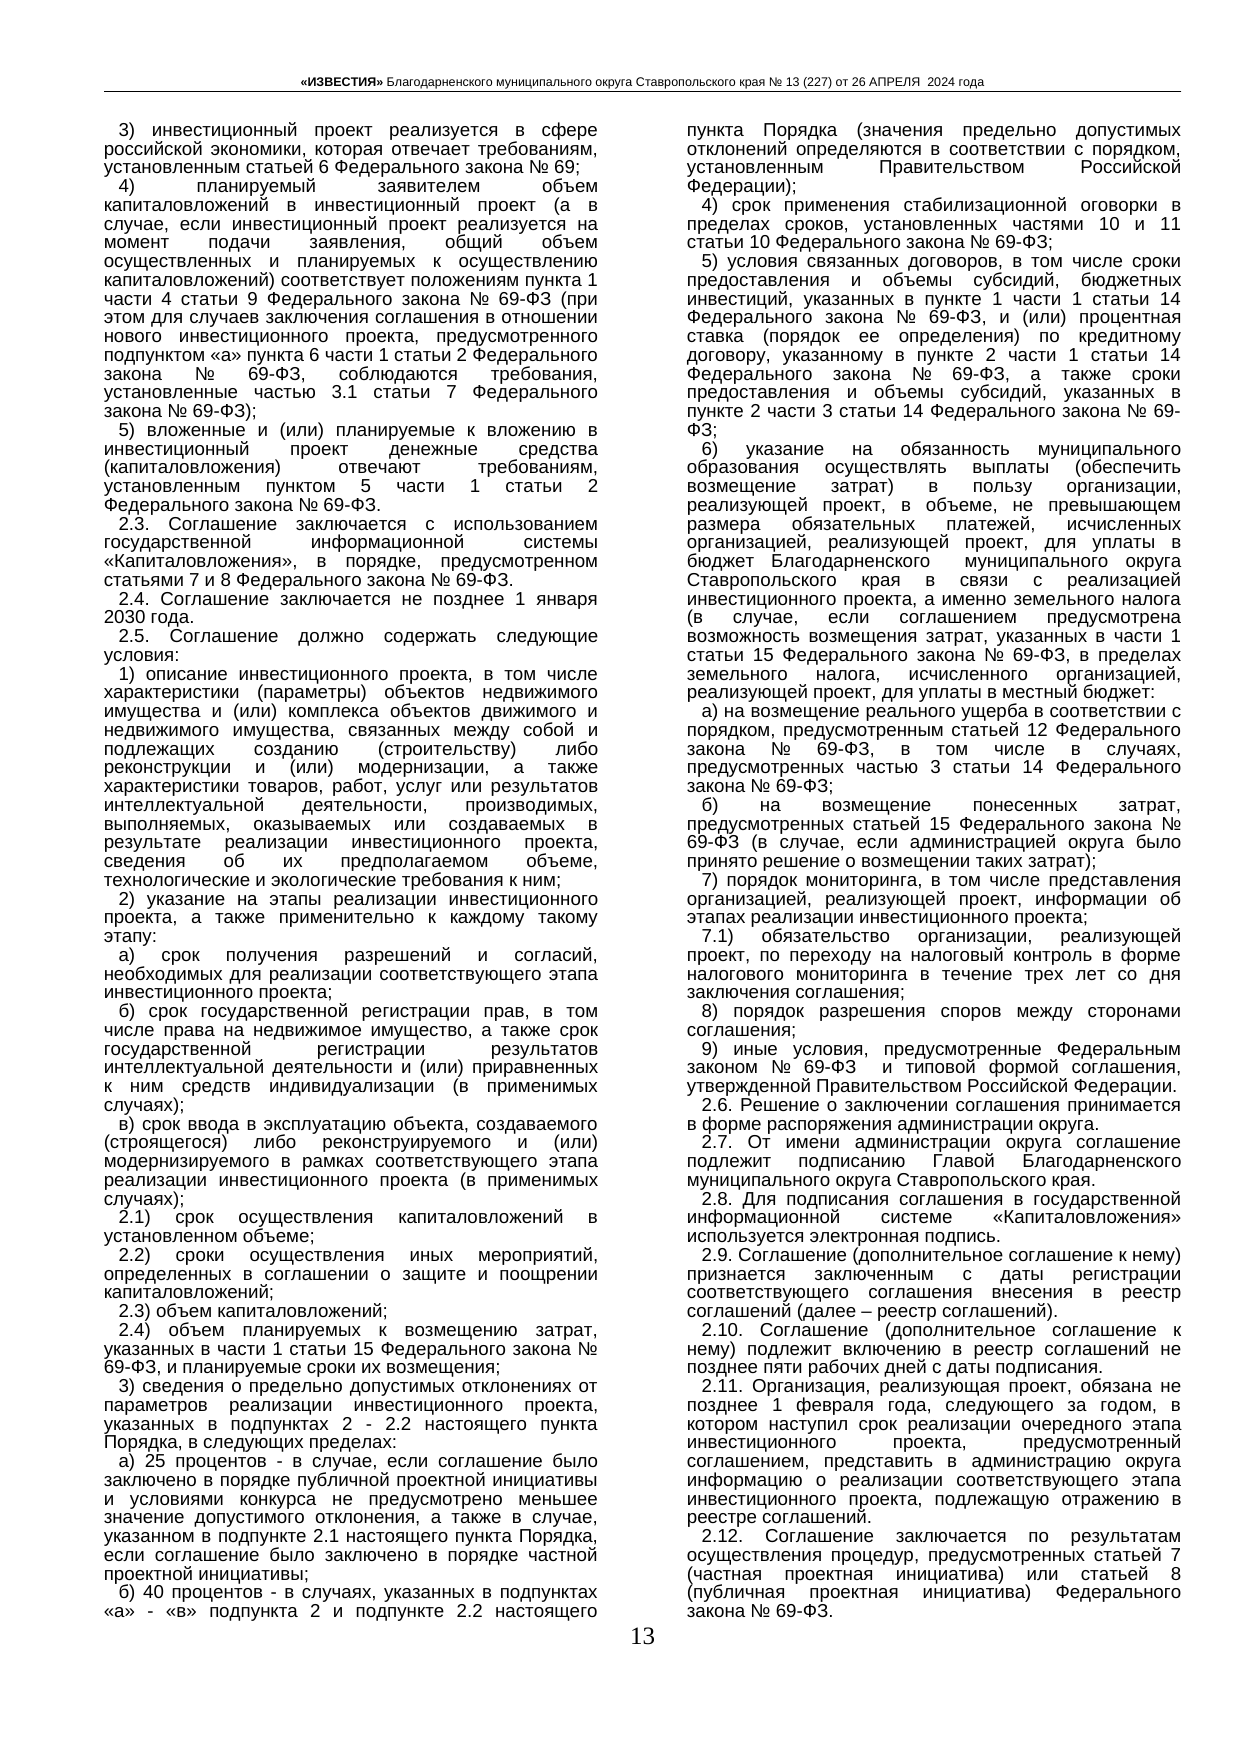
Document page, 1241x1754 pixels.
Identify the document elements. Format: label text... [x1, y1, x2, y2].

text б) 40 процентов - в случаях, указанных в подпунктах «а» - «в» подпункта 2 и подпункте 2.2 настоящего пункта Порядка (значения предельно допустимых отклонений определяются в соответствии с порядком, установленным Правительством Российской Федерации); [103, 1584, 598, 1621]
text 5) условия связанных договоров, в том числе сроки предоставления и объемы субсидий, бюджетных инвестиций, указанных в пункте 1 части 1 статьи 14 Федерального закона № 69-ФЗ, и (или) процентная ставка (порядок ее определения) по кредитному договору, указанному в пункте 2 части 1 статьи 14 Федерального закона № 69-ФЗ, а также сроки предоставления и объемы субсидий, указанных в пункте 2 части 3 статьи 14 Федерального закона № 69-ФЗ; [687, 252, 1181, 440]
text 2.3) объем капиталовложений; [103, 1302, 598, 1321]
text 2.2) сроки осуществления иных мероприятий, определенных в соглашении о защите и поощрении капиталовложений; [103, 1246, 598, 1302]
text 2.8. Для подписания соглашения в государственной информационной системе «Капиталовложения» используется электронная подпись. [687, 1190, 1181, 1246]
text 3) инвестиционный проект реализуется в сфере российской экономики, которая отвечает требованиям, установленным статьей 6 Федерального закона № 69; [103, 121, 598, 177]
text 7) порядок мониторинга, в том числе представления организацией, реализующей проект, информации об этапах реализации инвестиционного проекта; [687, 871, 1181, 927]
text в) срок ввода в эксплуатацию объекта, создаваемого (строящегося) либо реконструируемого и (или) модернизируемого в рамках соответствующего этапа реализации инвестиционного проекта (в применимых случаях); [103, 1115, 598, 1209]
text 2.12. Соглашение заключается по результатам осуществления процедур, предусмотренных статьей 7 (частная проектная инициатива) или статьей 8 (публичная проектная инициатива) Федерального закона № 69-ФЗ. [687, 1527, 1181, 1621]
text а) на возмещение реального ущерба в соответствии с порядком, предусмотренным статьей 12 Федерального закона № 69-ФЗ, в том числе в случаях, предусмотренных частью 3 статьи 14 Федерального закона № 69-ФЗ; [687, 702, 1181, 796]
text б) на возмещение понесенных затрат, предусмотренных статьей 15 Федерального закона № 69-ФЗ (в случае, если администрацией округа было принято решение о возмещении таких затрат); [687, 796, 1181, 871]
text 2.4) объем планируемых к возмещению затрат, указанных в части 1 статьи 15 Федерального закона № 69-ФЗ, и планируемые сроки их возмещения; [103, 1321, 598, 1377]
text 2.5. Соглашение должно содержать следующие условия: [103, 627, 598, 665]
text 4) срок применения стабилизационной оговорки в пределах сроков, установленных частями 10 и 11 статьи 10 Федерального закона № 69-ФЗ; [687, 196, 1181, 252]
text 2.6. Решение о заключении соглашения принимается в форме распоряжения администрации округа. [687, 1096, 1181, 1134]
text б) срок государственной регистрации прав, в том числе права на недвижимое имущество, а также срок государственной регистрации результатов интеллектуальной деятельности и (или) приравненных к ним средств индивидуализации (в применимых случаях); [103, 1002, 598, 1115]
text 7.1) обязательство организации, реализующей проект, по переходу на налоговый контроль в форме налогового мониторинга в течение трех лет со дня заключения соглашения; [687, 927, 1181, 1002]
text 5) вложенные и (или) планируемые к вложению в инвестиционный проект денежные средства (капиталовложения) отвечают требованиям, установленным пунктом 5 части 1 статьи 2 Федерального закона № 69-ФЗ. [103, 421, 598, 515]
text 3) сведения о предельно допустимых отклонениях от параметров реализации инвестиционного проекта, указанных в подпунктах 2 - 2.2 настоящего пункта Порядка, в следующих пределах: [103, 1377, 598, 1452]
text 2.10. Соглашение (дополнительное соглашение к нему) подлежит включению в реестр соглашений не позднее пяти рабочих дней с даты подписания. [687, 1321, 1181, 1377]
text а) срок получения разрешений и согласий, необходимых для реализации соответствующего этапа инвестиционного проекта; [103, 946, 598, 1002]
text 1) описание инвестиционного проекта, в том числе характеристики (параметры) объектов недвижимого имущества и (или) комплекса объектов движимого и недвижимого имущества, связанных между собой и подлежащих созданию (строительству) либо реконструкции и (или) модернизации, а также характеристики товаров, работ, услуг или результатов интеллектуальной деятельности, производимых, выполняемых, оказываемых или создаваемых в результате реализации инвестиционного проекта, сведения об их предполагаемом объеме, технологические и экологические требования к ним; [103, 665, 598, 890]
text 6) указание на обязанность муниципального образования осуществлять выплаты (обеспечить возмещение затрат) в пользу организации, реализующей проект, в объеме, не превышающем размера обязательных платежей, исчисленных организацией, реализующей проект, для уплаты в бюджет Благодарненского муниципального округа Ставропольского края в связи с реализацией инвестиционного проекта, а именно земельного налога (в случае, если соглашением предусмотрена возможность возмещения затрат, указанных в части 1 статьи 15 Федерального закона № 69-ФЗ, в пределах земельного налога, исчисленного организацией, реализующей проект, для уплаты в местный бюджет: [687, 440, 1181, 702]
text 2) указание на этапы реализации инвестиционного проекта, а также применительно к каждому такому этапу: [103, 890, 598, 946]
text 8) порядок разрешения споров между сторонами соглашения; [687, 1002, 1181, 1040]
text 9) иные условия, предусмотренные Федеральным законом № 69-ФЗ и типовой формой соглашения, утвержденной Правительством Российской Федерации. [687, 1040, 1181, 1096]
text 4) планируемый заявителем объем капиталовложений в инвестиционный проект (а в случае, если инвестиционный проект реализуется на момент подачи заявления, общий объем осуществленных и планируемых к осуществлению капиталовложений) соответствует положениям пункта 1 части 4 статьи 9 Федерального закона № 69-ФЗ (при этом для случаев заключения соглашения в отношении нового инвестиционного проекта, предусмотренного подпунктом «а» пункта 6 части 1 статьи 2 Федерального закона № 69-ФЗ, соблюдаются требования, установленные частью 3.1 статьи 7 Федерального закона № 69-ФЗ); [103, 177, 598, 421]
text а) 25 процентов - в случае, если соглашение было заключено в порядке публичной проектной инициативы и условиями конкурса не предусмотрено меньшее значение допустимого отклонения, а также в случае, указанном в подпункте 2.1 настоящего пункта Порядка, если соглашение было заключено в порядке частной проектной инициативы; [103, 1452, 598, 1584]
text 2.4. Соглашение заключается не позднее 1 января 2030 года. [103, 590, 598, 627]
text 2.9. Соглашение (дополнительное соглашение к нему) признается заключенным с даты регистрации соответствующего соглашения внесения в реестр соглашений (далее – реестр соглашений). [687, 1246, 1181, 1321]
text 2.7. От имени администрации округа соглашение подлежит подписанию Главой Благодарненского муниципального округа Ставропольского края. [687, 1134, 1181, 1190]
text 2.3. Соглашение заключается с использованием государственной информационной системы «Капиталовложения», в порядке, предусмотренном статьями 7 и 8 Федерального закона № 69-ФЗ. [103, 515, 598, 590]
text б) 40 процентов - в случаях, указанных в подпунктах «а» - «в» подпункта 2 и подпункте 2.2 настоящего пункта Порядка (значения предельно допустимых отклонений определяются в соответствии с порядком, установленным Правительством Российской Федерации); [687, 121, 1181, 196]
text 2.1) срок осуществления капиталовложений в установленном объеме; [103, 1209, 598, 1246]
text 2.11. Организация, реализующая проект, обязана не позднее 1 февраля года, следующего за годом, в котором наступил срок реализации очередного этапа инвестиционного проекта, предусмотренный соглашением, представить в администрацию округа информацию о реализации соответствующего этапа инвестиционного проекта, подлежащую отражению в реестре соглашений. [687, 1377, 1181, 1527]
